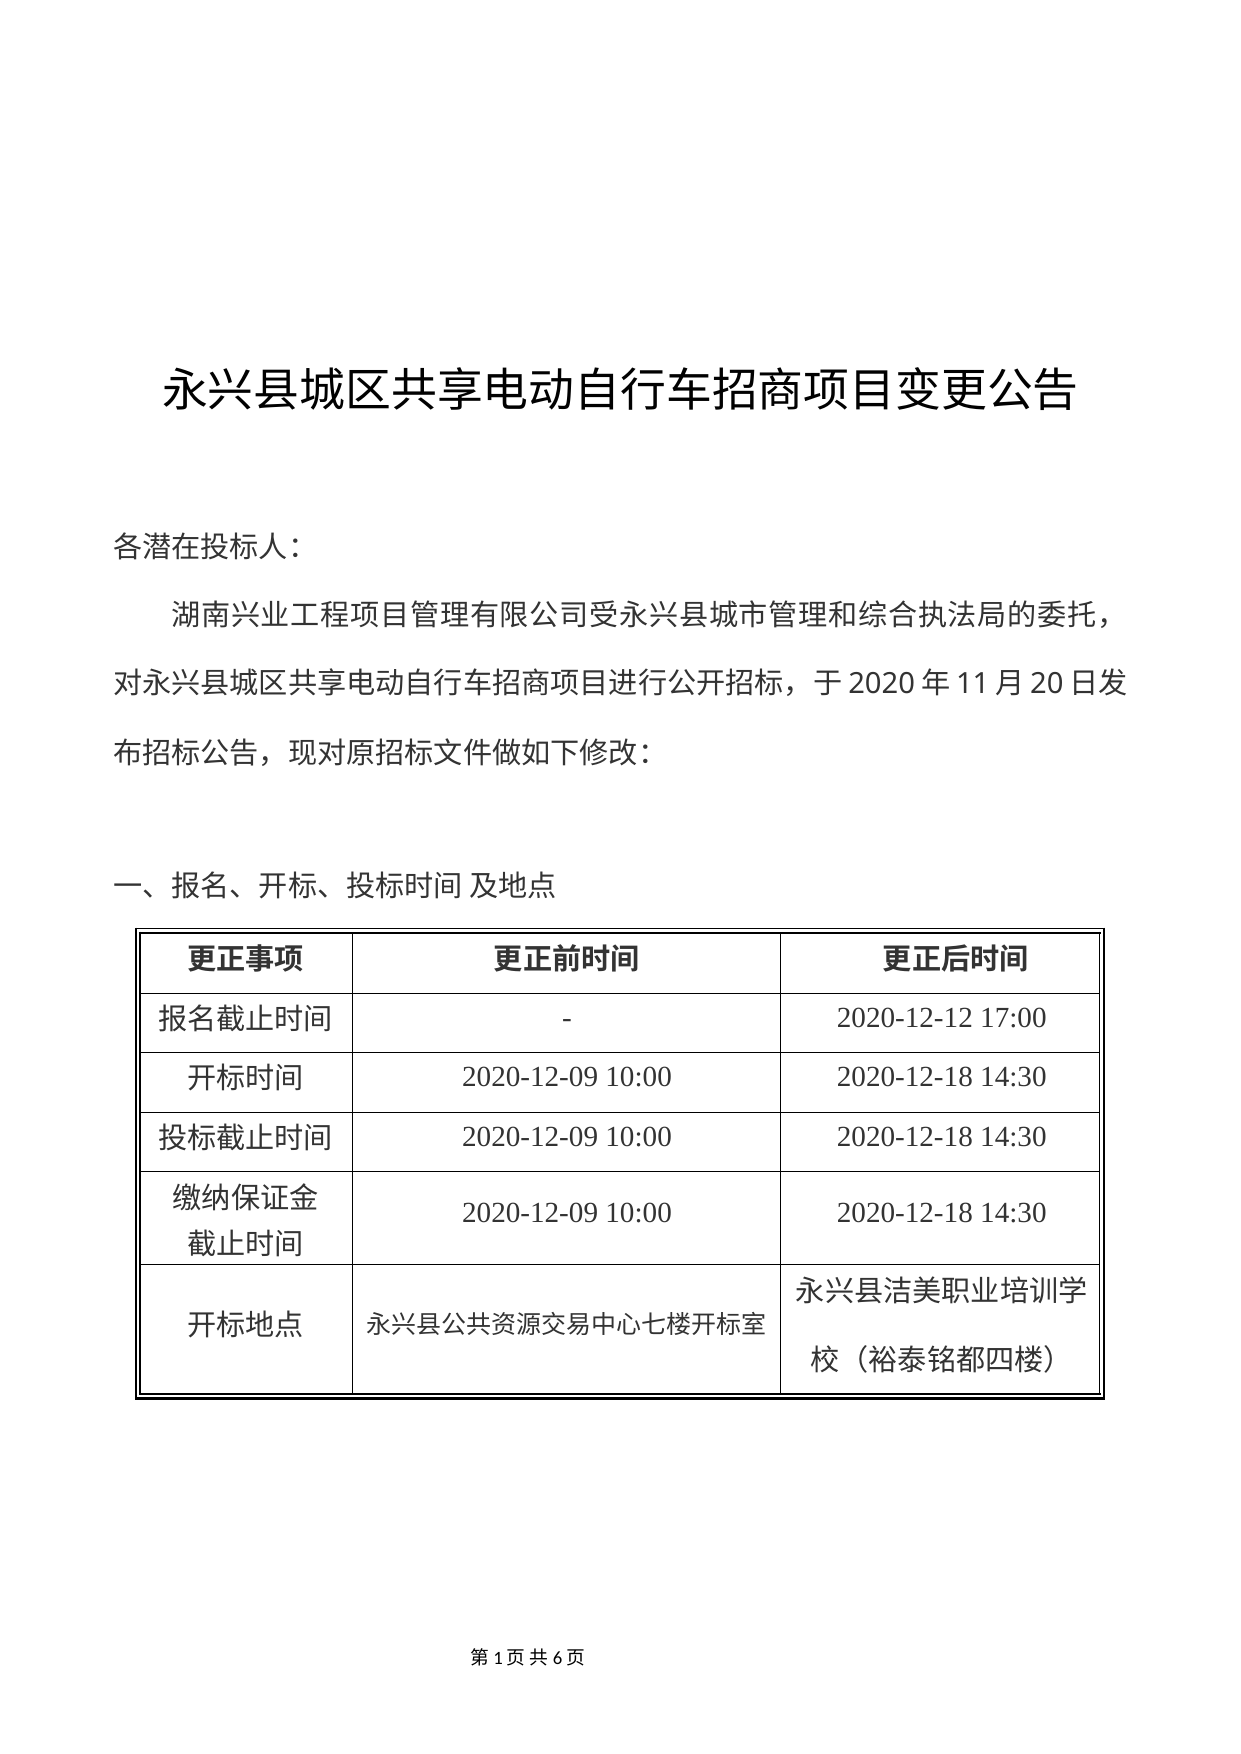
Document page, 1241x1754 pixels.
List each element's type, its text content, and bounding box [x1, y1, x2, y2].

text 一、报名、开标、投标时间 及地点 [113, 860, 1127, 906]
text 湖南兴业工程项目管理有限公司受永兴县城市管理和综合执法局的委托，对永兴县城区共享电动自行车招商项目进行公开招标，于2020年11月20日发布招标公告，现对原招标文件做如下修改： [113, 589, 1127, 773]
table_cell 缴纳保证金 截止时间 [141, 1172, 352, 1264]
table_cell 永兴县公共资源交易中心七楼开标室 [353, 1265, 780, 1393]
table_header 更正事项 [141, 934, 352, 992]
table_cell 2020-12-18 14:30 [781, 1053, 1099, 1112]
table_cell 2020-12-18 14:30 [781, 1113, 1099, 1171]
table_cell - [353, 994, 780, 1052]
text 各潜在投标人： [113, 522, 1127, 568]
subtitle 永兴县城区共享电动自行车招商项目变更公告 [113, 341, 1127, 433]
table_cell 2020-12-18 14:30 [781, 1172, 1099, 1264]
table_header 更正后时间 [781, 929, 1102, 992]
table_cell 开标地点 [141, 1265, 352, 1393]
table_cell 永兴县洁美职业培训学校（裕泰铭都四楼） [781, 1265, 1099, 1393]
table_cell 开标时间 [141, 1053, 352, 1112]
table_header 更正前时间 [353, 934, 780, 992]
table_cell 投标截止时间 [141, 1113, 352, 1171]
table_cell 报名截止时间 [141, 994, 352, 1052]
table_cell 2020-12-12 17:00 [781, 994, 1099, 1052]
table_cell 2020-12-09 10:00 [353, 1053, 780, 1112]
table_cell 2020-12-09 10:00 [353, 1172, 780, 1264]
table_cell 2020-12-09 10:00 [353, 1113, 780, 1171]
